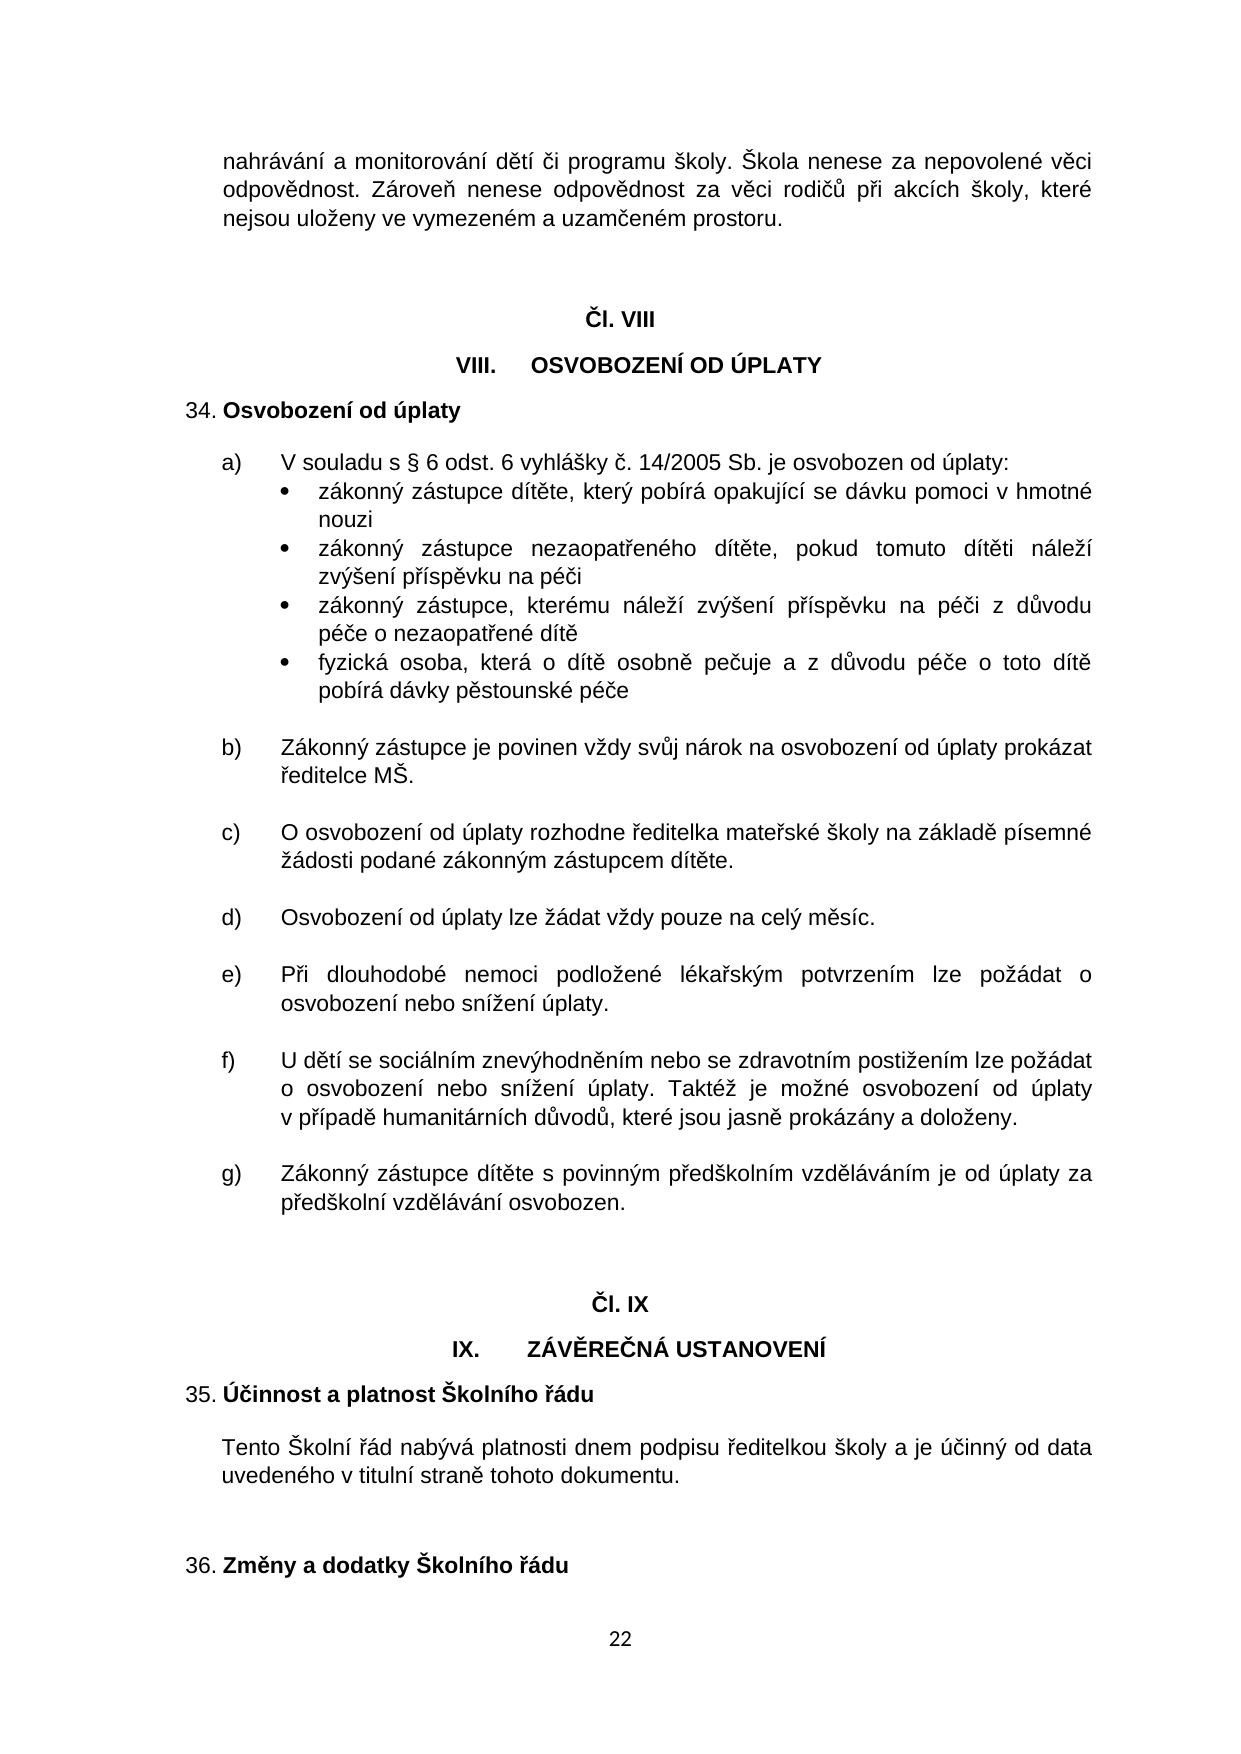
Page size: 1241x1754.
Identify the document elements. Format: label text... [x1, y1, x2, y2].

list Zákonný zástupce je povinen vždy svůj nárok na osvobození od úplaty prokázat ředitelce MŠ. [221, 734, 1093, 788]
list zákonný zástupce dítěte, který pobírá opakující se dávku pomoci v hmotné nouzi [281, 478, 1093, 533]
list zákonný zástupce, kterému náleží zvýšení příspěvku na péči z důvodu péče o nezaopatřené dítě [281, 592, 1093, 646]
list fyzická osoba, která o dítě osobně pečuje a z důvodu péče o toto dítě pobírá dávky pěstounské péče [281, 648, 1093, 703]
list O osvobození od úplaty rozhodne ředitelka mateřské školy na základě písemné žádosti podané zákonným zástupcem dítěte. [221, 819, 1093, 874]
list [185, 148, 1093, 231]
list OSVOBOZENÍ OD ÚPLATY [185, 352, 1093, 378]
list U dětí se sociálním znevýhodněním nebo se zdravotním postižením lze požádat o osvobození nebo snížení úplaty. Taktéž je možné osvobození od úplaty v případě humanitárních důvodů, které jsou jasně prokázány a doloženy. [221, 1047, 1093, 1130]
text Tento Školní řád nabývá platnosti dnem podpisu ředitelkou školy a je účinný od data uvedeného v titulní straně tohoto dokumentu. [221, 1434, 1093, 1488]
text Změny a dodatky Školního řádu [185, 1552, 1093, 1579]
text Čl. IX [148, 1291, 1093, 1317]
list Při dlouhodobé nemoci podložené lékařským potvrzením lze požádat o osvobození nebo snížení úplaty. [221, 961, 1093, 1016]
text Čl. VIII [148, 306, 1093, 333]
list Zákonný zástupce dítěte s povinným předškolním vzděláváním je od úplaty za předškolní vzdělávání osvobozen. [221, 1160, 1093, 1215]
text Osvobození od úplaty [185, 397, 1093, 423]
list ZÁVĚREČNÁ USTANOVENÍ [185, 1336, 1093, 1362]
list Osvobození od úplaty lze žádat vždy pouze na celý měsíc. [221, 904, 1093, 931]
text Účinnost a platnost Školního řádu [185, 1381, 1093, 1407]
list V souladu s § 6 odst. 6 vyhlášky č. 14/2005 Sb. je osvobozen od úplaty: [221, 449, 1093, 476]
list zákonný zástupce nezaopatřeného dítěte, pokud tomuto dítěti náleží zvýšení příspěvku na péči [281, 535, 1093, 589]
